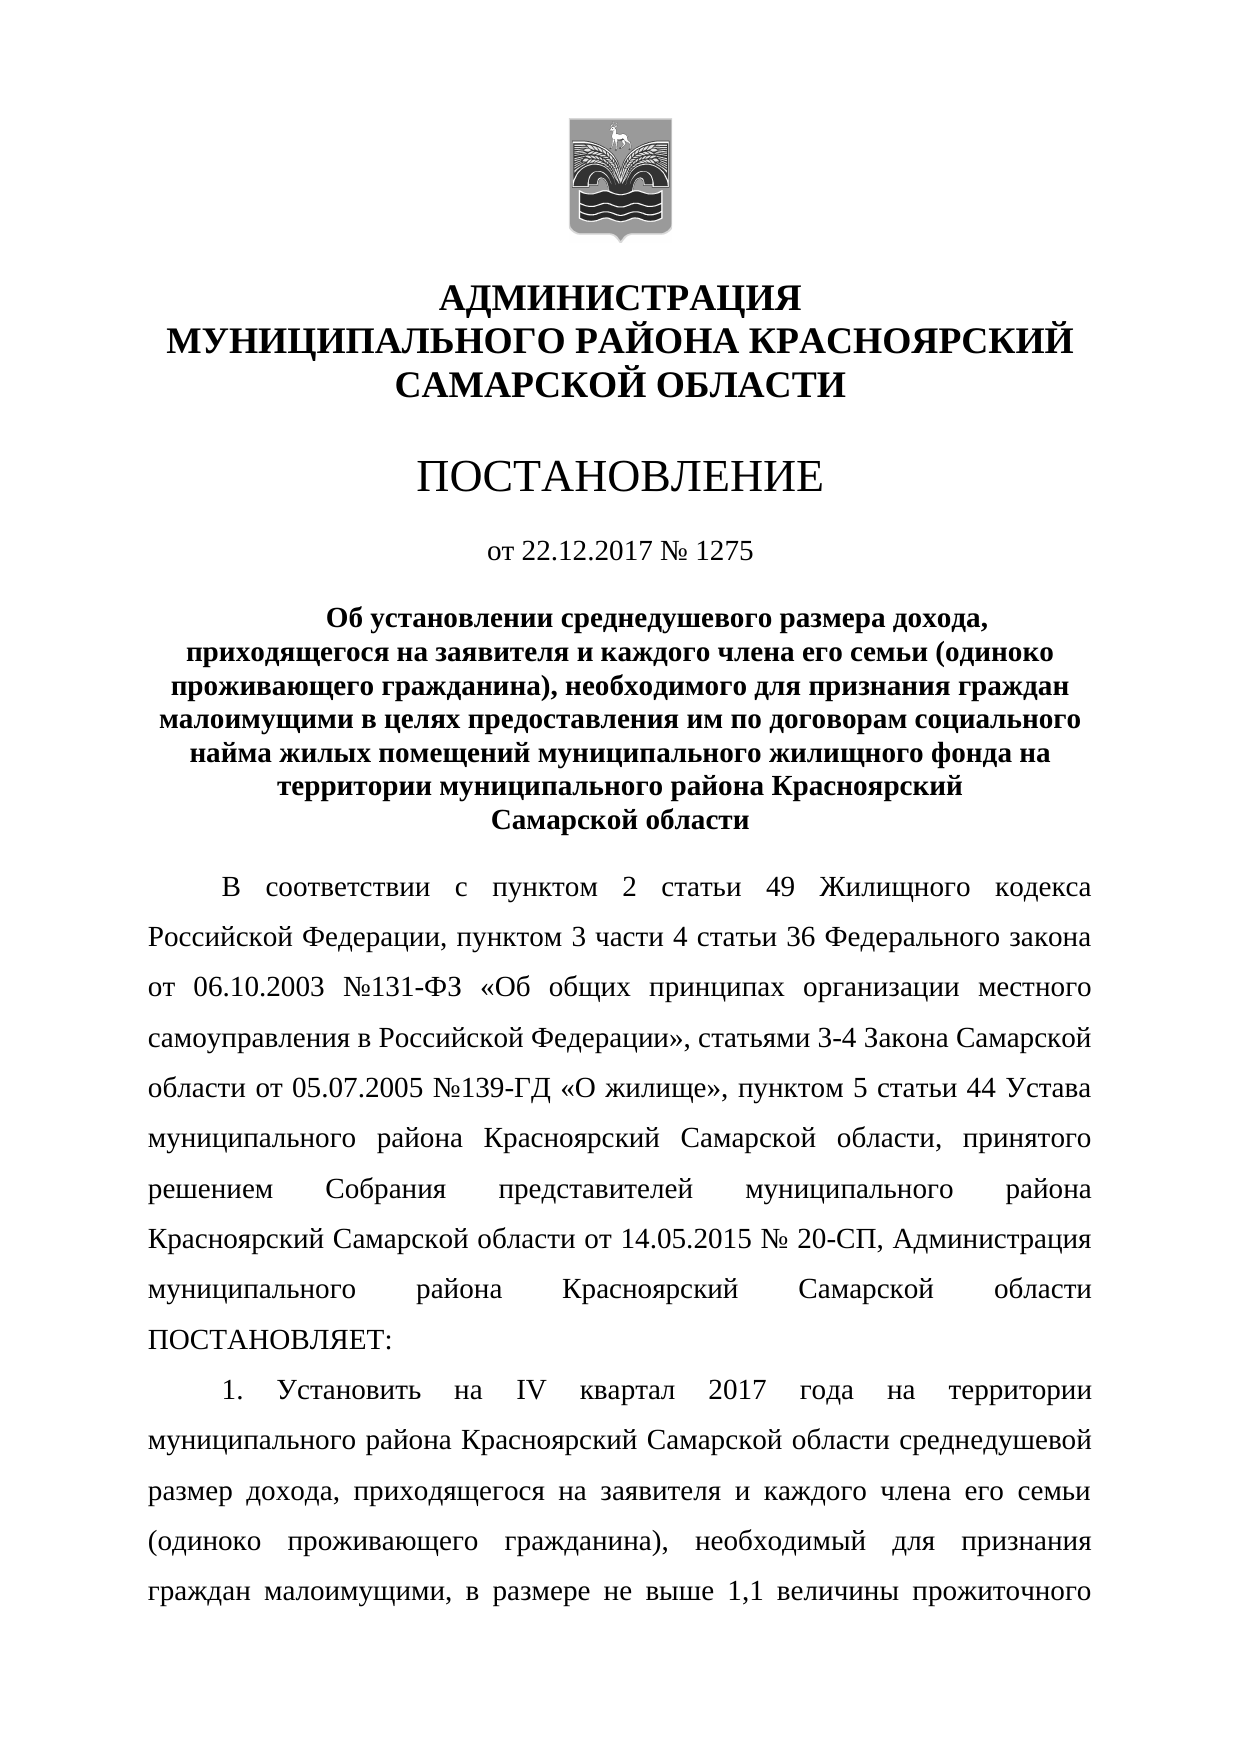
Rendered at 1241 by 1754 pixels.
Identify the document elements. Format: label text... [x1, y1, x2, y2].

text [148, 1372, 1092, 1607]
subtitle ПОСТАНОВЛЕНИЕ [148, 448, 1092, 501]
text САМАРСКОЙ ОБЛАСТИ [148, 362, 1092, 405]
text В соответствии с пунктом 2 статьи 49 Жилищного кодекса Российской Федерации, пунктом 3 части 4 статьи 36 Федерального закона от 06.10.2003 №131-ФЗ «Об общих принципах организации местного самоуправления в Российской Федерации», статьями 3-4 Закона Самарской области от 05.07.2005 №139-ГД «О жилище», пунктом 5 статьи 44 Устава муниципального района Красноярский Самарской области, принятого решением Собрания представителей муниципального района Красноярский Самарской области от 14.05.2015 № 20-СП, Администрация муниципального района Красноярский Самарской области ПОСТАНОВЛЯЕТ: [148, 869, 1092, 1355]
text МУНИЦИПАЛЬНОГО РАЙОНА КРАСНОЯРСКИЙ [148, 319, 1092, 362]
text от 22.12.2017 № 1275 [148, 533, 1092, 567]
text Об установлении среднедушевого размера дохода, приходящегося на заявителя и каждого члена его семьи (одиноко проживающего гражданина), необходимого для признания граждан малоимущими в целях предоставления им по договорам социального найма жилых помещений муниципального жилищного фонда на территории муниципального района Красноярский Самарской области [148, 601, 1092, 835]
text АДМИНИСТРАЦИЯ [148, 276, 1092, 319]
